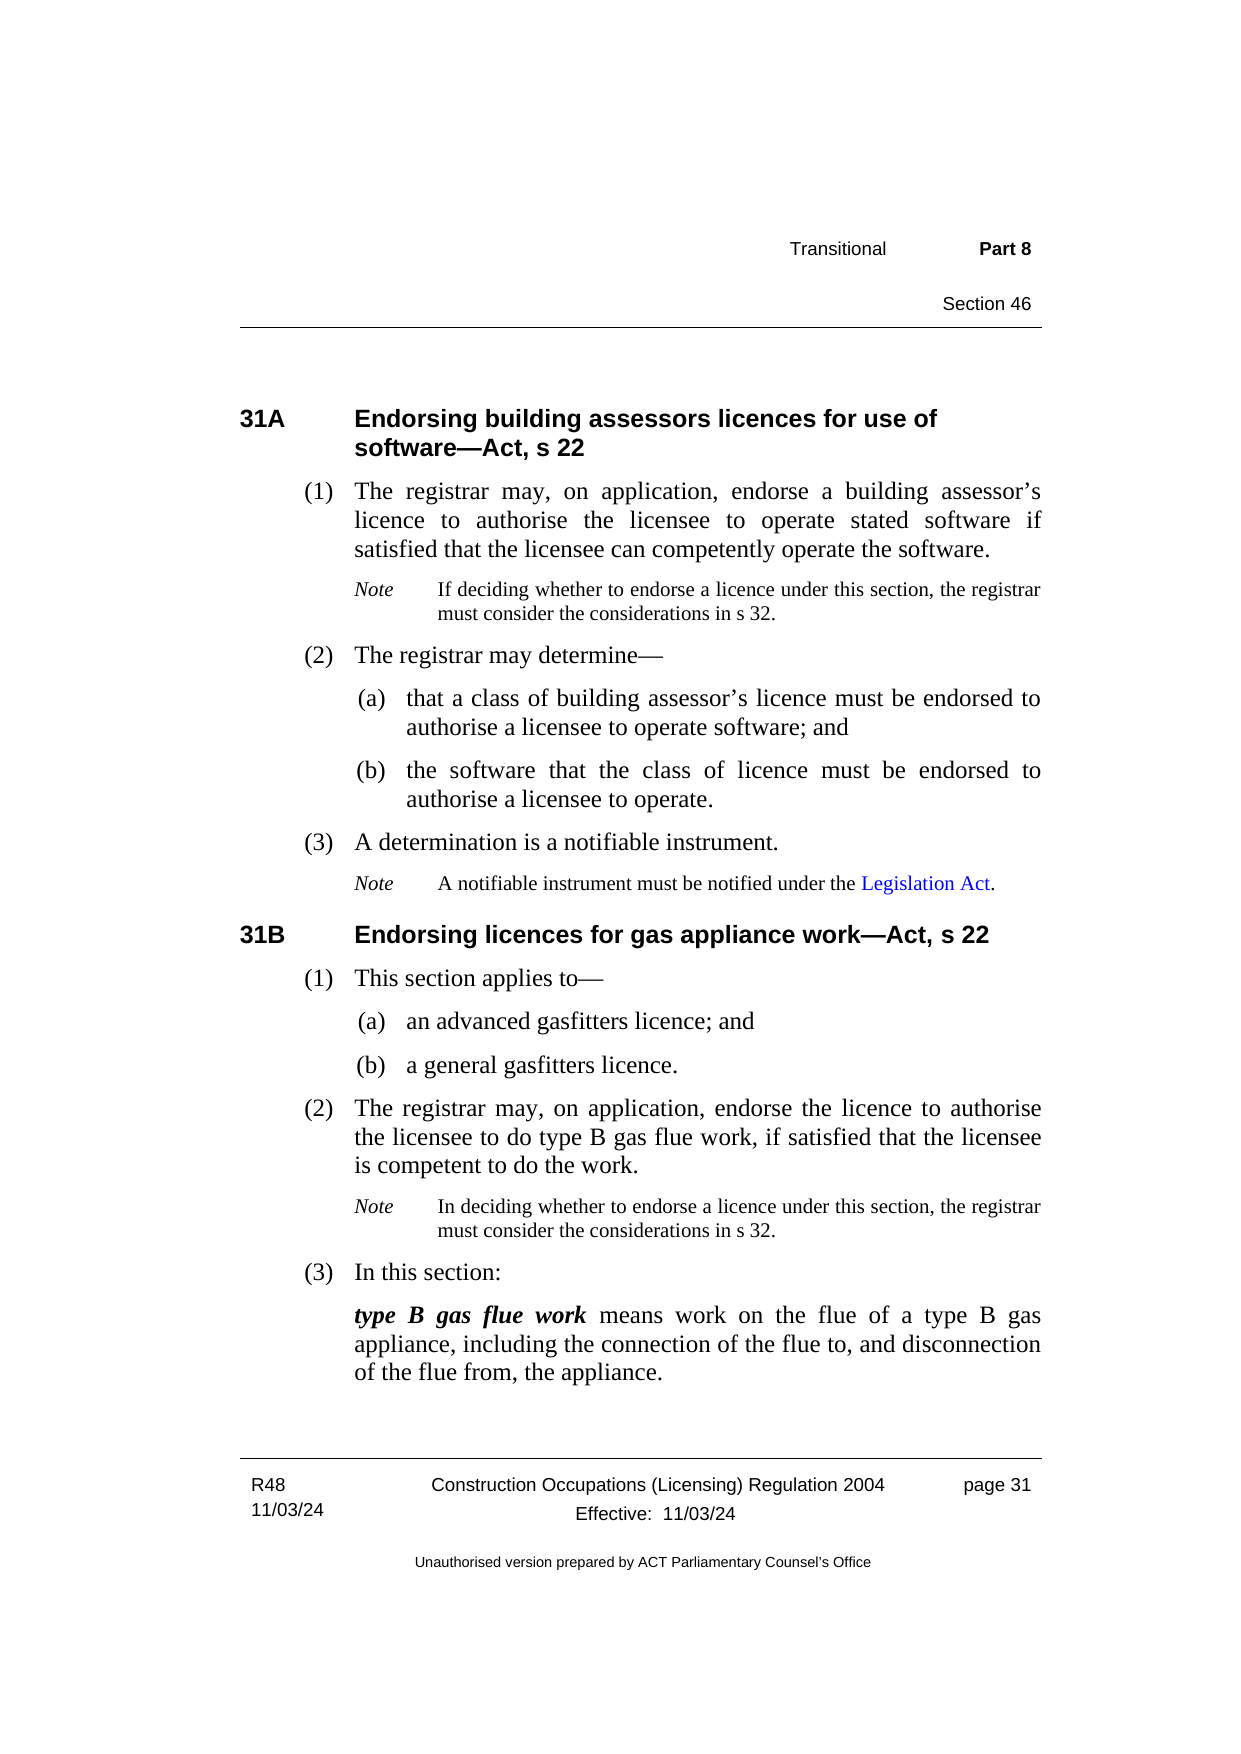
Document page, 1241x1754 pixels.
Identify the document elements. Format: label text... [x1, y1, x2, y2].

text (b) a general gasfitters licence. [239, 1050, 1042, 1078]
text type B gas flue work means work on the flue of a type B gas appliance, including the connection of the flue to, and disconnection of the flue from, the appliance. [354, 1300, 1042, 1386]
text 31B Endorsing licences for gas appliance work—Act, s 22 [239, 920, 1042, 948]
text Note If deciding whether to endorse a licence under this section, the registrar must consider the considerations in s 32. [354, 577, 1042, 625]
text (3) A determination is a notifiable instrument. [239, 827, 1042, 856]
text (2) The registrar may, on application, endorse the licence to authorise the licensee to do type B gas flue work, if satisfied that the licensee is competent to do the work. [239, 1093, 1042, 1179]
text 31A Endorsing building assessors licences for use of software—Act, s 22 [239, 404, 1042, 462]
text (2) The registrar may determine— [239, 640, 1042, 668]
text (3) In this section: [239, 1257, 1042, 1285]
text (b) the software that the class of licence must be endorsed to authorise a licensee to operate. [239, 755, 1042, 813]
text (a) that a class of building assessor’s licence must be endorsed to authorise a licensee to operate software; and [239, 683, 1042, 741]
text Note A notifiable instrument must be notified under the Legislation Act. [354, 871, 1042, 895]
text Note In deciding whether to endorse a licence under this section, the registrar must consider the considerations in s 32. [354, 1194, 1042, 1242]
text (1) The registrar may, on application, endorse a building assessor’s licence to authorise the licensee to operate stated software if satisfied that the licensee can competently operate the software. [239, 476, 1042, 562]
text (a) an advanced gasfitters licence; and [239, 1006, 1042, 1035]
text (1) This section applies to— [239, 963, 1042, 992]
